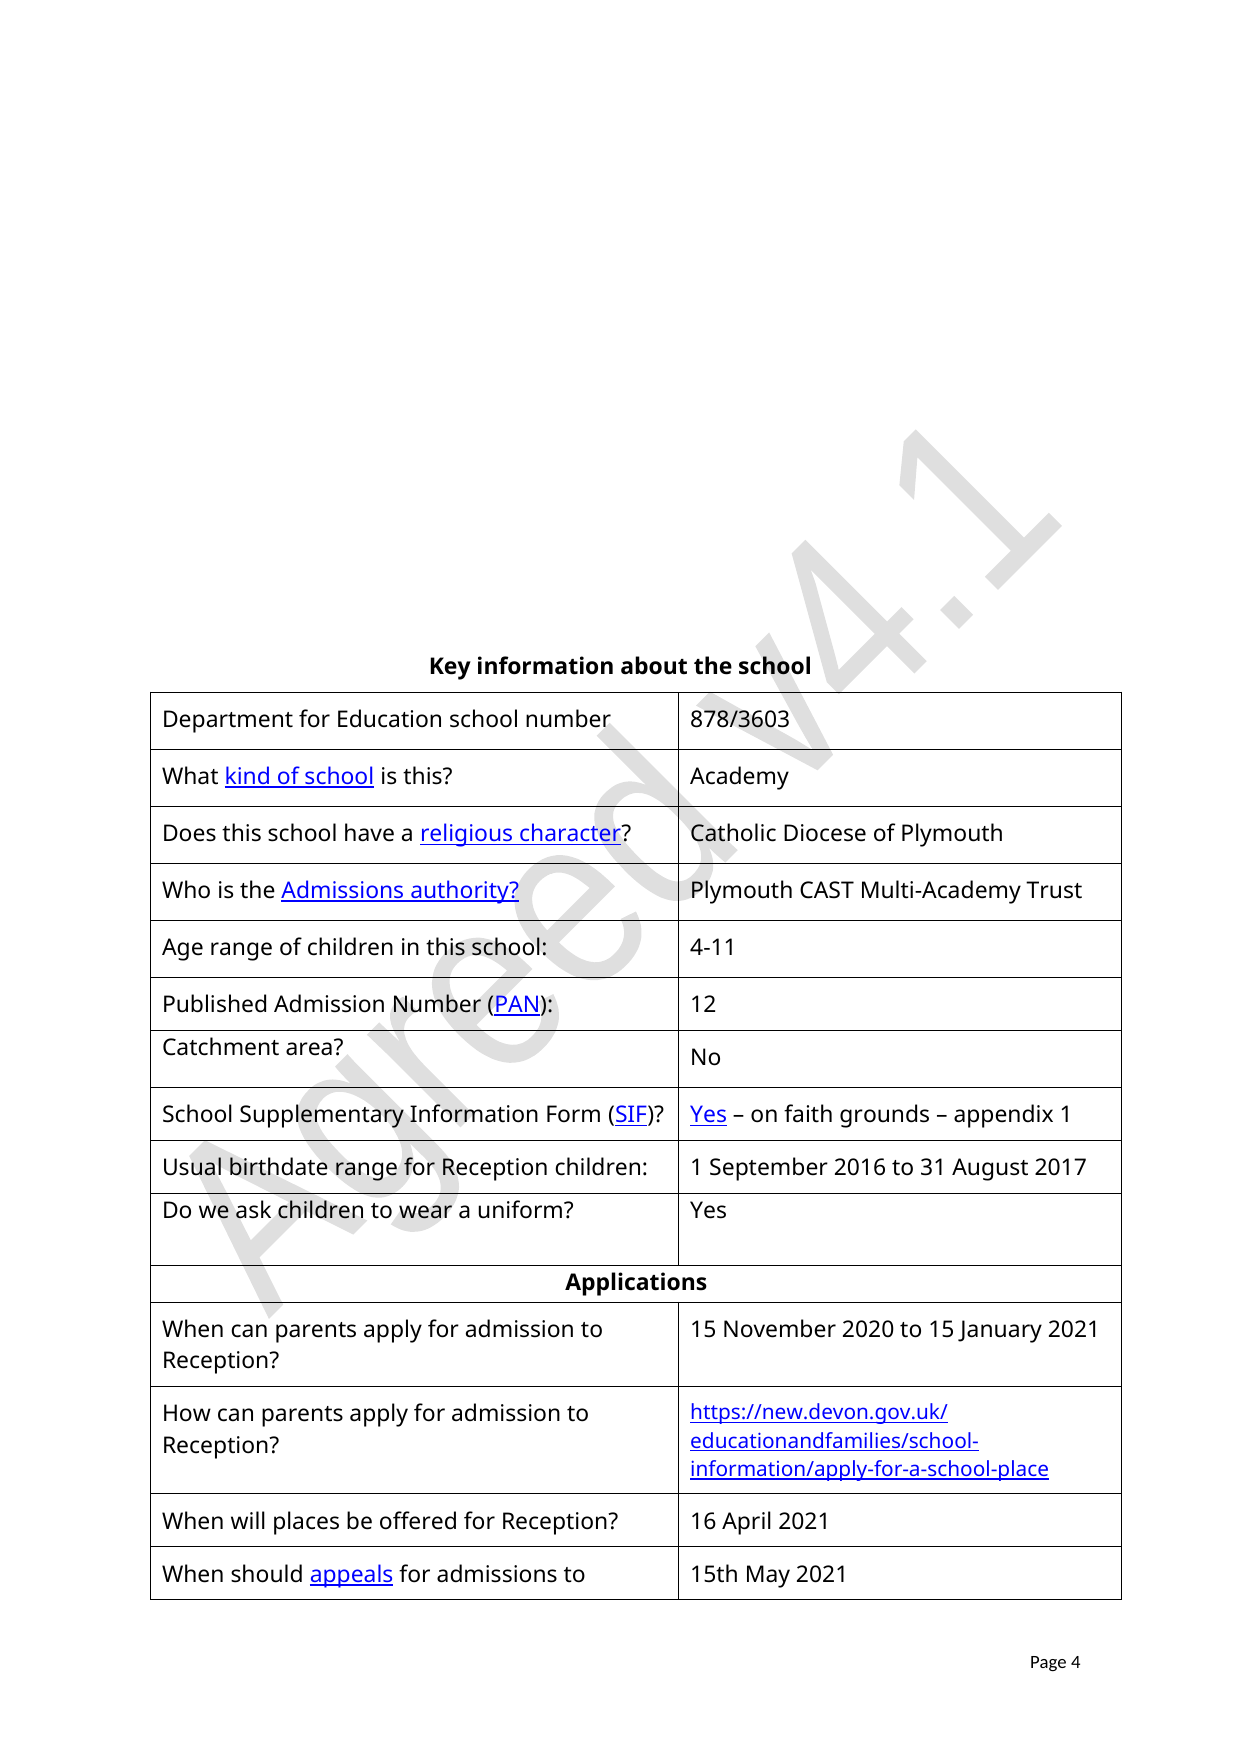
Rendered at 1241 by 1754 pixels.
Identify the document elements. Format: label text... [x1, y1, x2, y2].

table_cell Catholic Diocese of Plymouth [679, 807, 1121, 863]
table_cell 4-11 [679, 921, 1121, 977]
table_cell 15 November 2020 to 15 January 2021 [679, 1303, 1121, 1386]
table_cell 12 [679, 978, 944, 1030]
table_cell 1 September 2016 to 31 August 2017 [679, 1141, 1121, 1193]
table_cell Do we ask children to wear a uniform? [151, 1194, 678, 1265]
text Key information about the school [150, 650, 1090, 681]
table_cell When can parents apply for admission to Reception? [151, 1303, 678, 1386]
table_cell Yes – on faith grounds – appendix 1 [679, 1088, 1121, 1140]
table_cell 16 April 2021 [679, 1494, 1121, 1546]
table_cell No [679, 1031, 1121, 1087]
table_cell https://new.devon.gov.uk/educationandfamilies/school-information/apply-for-a-school-place [679, 1387, 1121, 1493]
table_cell 15th May 2021 [679, 1547, 1121, 1599]
table_cell Academy [679, 750, 1121, 806]
table_cell How can parents apply for admission to Reception? [151, 1387, 678, 1493]
table_header Department for Education school number [151, 693, 678, 749]
table_cell Does this school have a religious character? [151, 807, 678, 863]
table_cell Catchment area? [151, 1031, 678, 1087]
table_header 878/3603 [679, 693, 1121, 749]
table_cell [151, 1547, 678, 1599]
table_cell Applications [151, 1266, 1121, 1302]
table_cell What kind of school is this? [151, 750, 678, 806]
table_cell Plymouth CAST Multi-Academy Trust [679, 864, 1121, 919]
table_cell Usual birthdate range for Reception children: [151, 1141, 678, 1193]
table_cell Yes [679, 1194, 1121, 1265]
table_cell When will places be offered for Reception? [151, 1494, 678, 1546]
table_cell School Supplementary Information Form (SIF)? [151, 1088, 678, 1140]
table_cell Published Admission Number (PAN): [151, 978, 678, 1030]
table_cell Age range of children in this school: [151, 921, 678, 977]
table_cell [944, 978, 1121, 1030]
table_cell Who is the Admissions authority? [151, 864, 678, 919]
